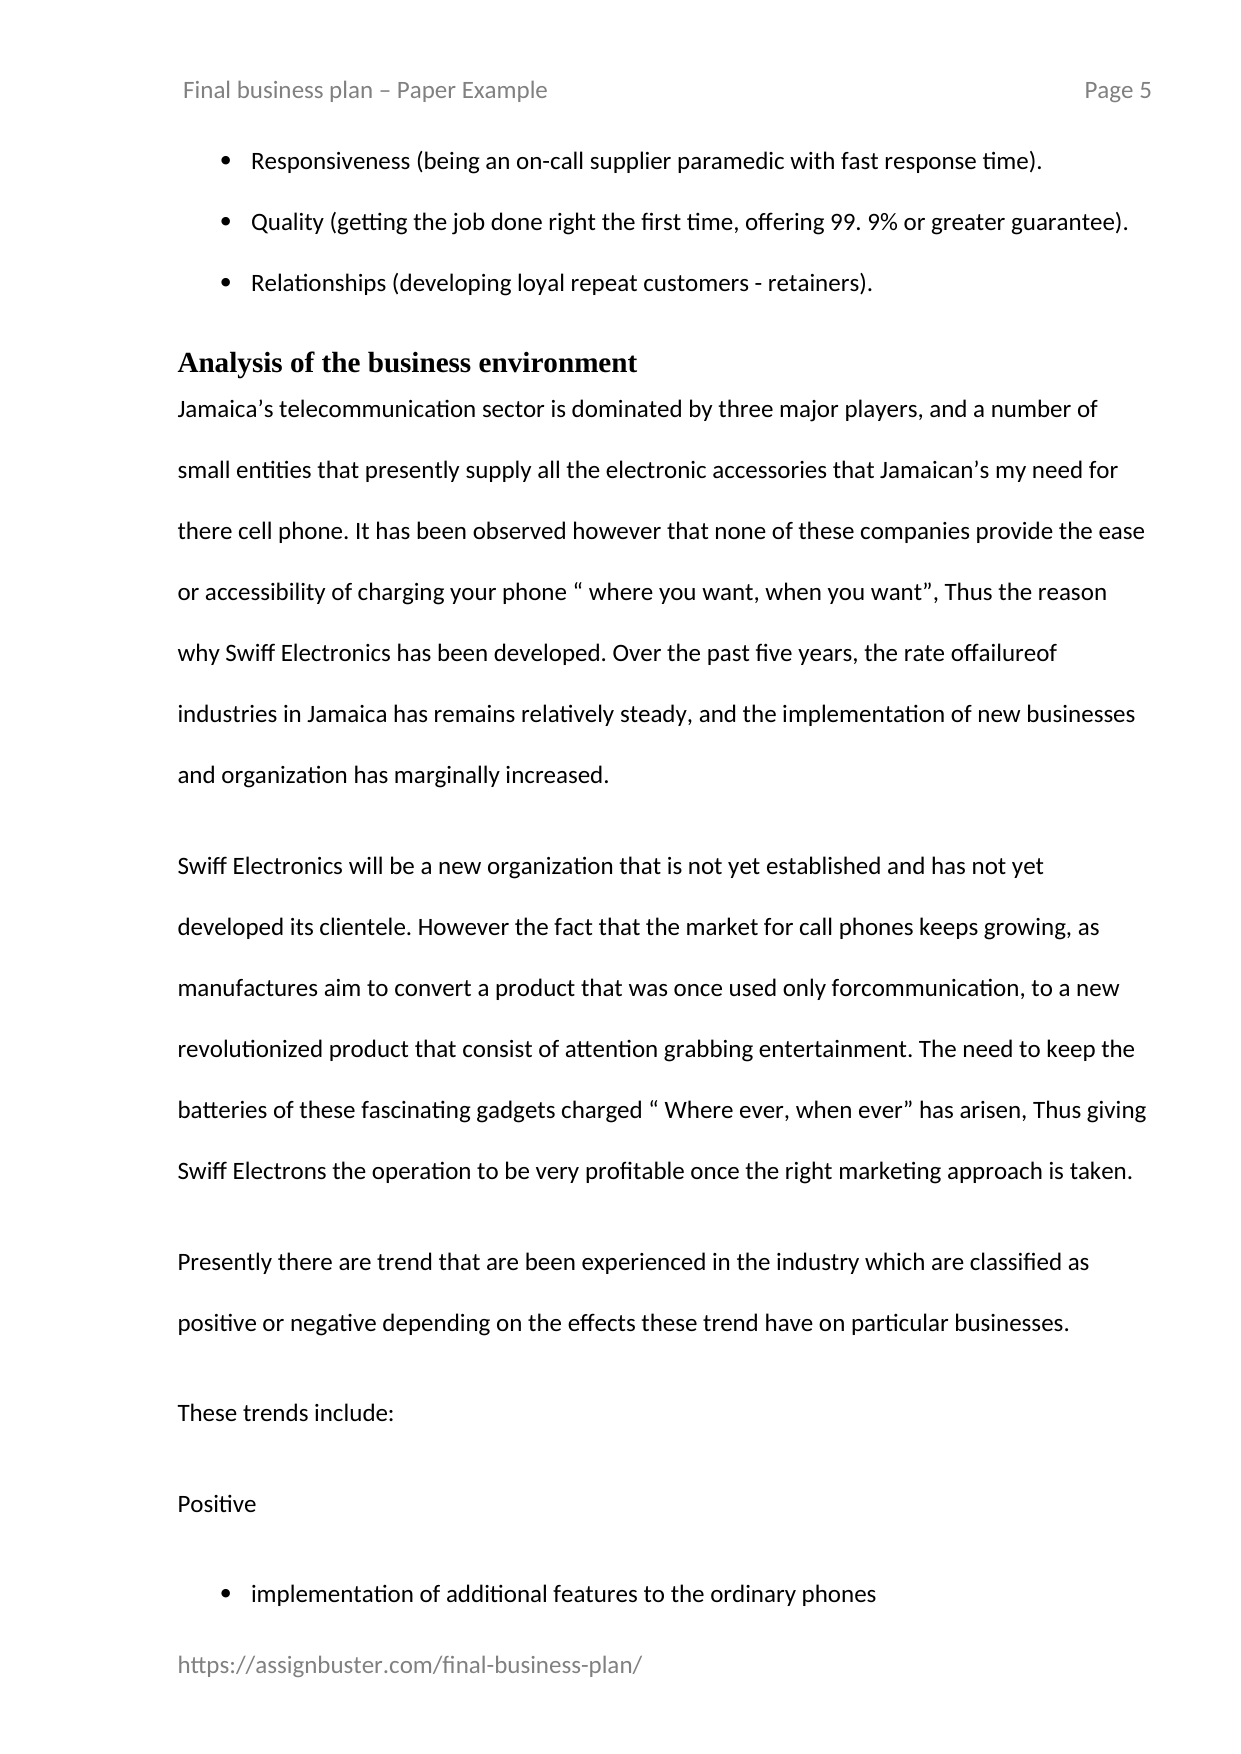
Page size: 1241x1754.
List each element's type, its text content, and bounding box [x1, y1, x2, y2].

subtitle Analysis of the business environment [177, 345, 1152, 378]
list implementation of additional features to the ordinary phones [221, 1578, 1152, 1609]
text Presently there are trend that are been experienced in the industry which are classified as positive or negative depending on the effects these trend have on particular businesses. [177, 1246, 1152, 1337]
text These trends include: [177, 1397, 1152, 1428]
list Quality (getting the job done right the first time, offering 99. 9% or greater guarantee). [221, 206, 1152, 237]
text Positive [177, 1488, 1152, 1518]
text Swiff Electronics will be a new organization that is not yet established and has not yet developed its clientele. However the fact that the market for call phones keeps growing, as manufactures aim to convert a product that was once used only forcommunication, to a new revolutionized product that consist of attention grabbing entertainment. The need to keep the batteries of these fascinating gadgets charged “ Where ever, when ever” has arisen, Thus giving Swiff Electrons the operation to be very profitable once the right marketing approach is taken. [177, 850, 1152, 1186]
list Relationships (developing loyal repeat customers - retainers). [221, 267, 1152, 298]
list Responsiveness (being an on-call supplier paramedic with fast response time). [221, 145, 1152, 176]
text Jamaica’s telecommunication sector is dominated by three major players, and a number of small entities that presently supply all the electronic accessories that Jamaican’s my need for there cell phone. It has been observed however that none of these companies provide the ease or accessibility of charging your phone “ where you want, when you want”, Thus the reason why Swiff Electronics has been developed. Over the past five years, the rate offailureof industries in Jamaica has remains relatively steady, and the implementation of new businesses and organization has marginally increased. [177, 393, 1152, 790]
